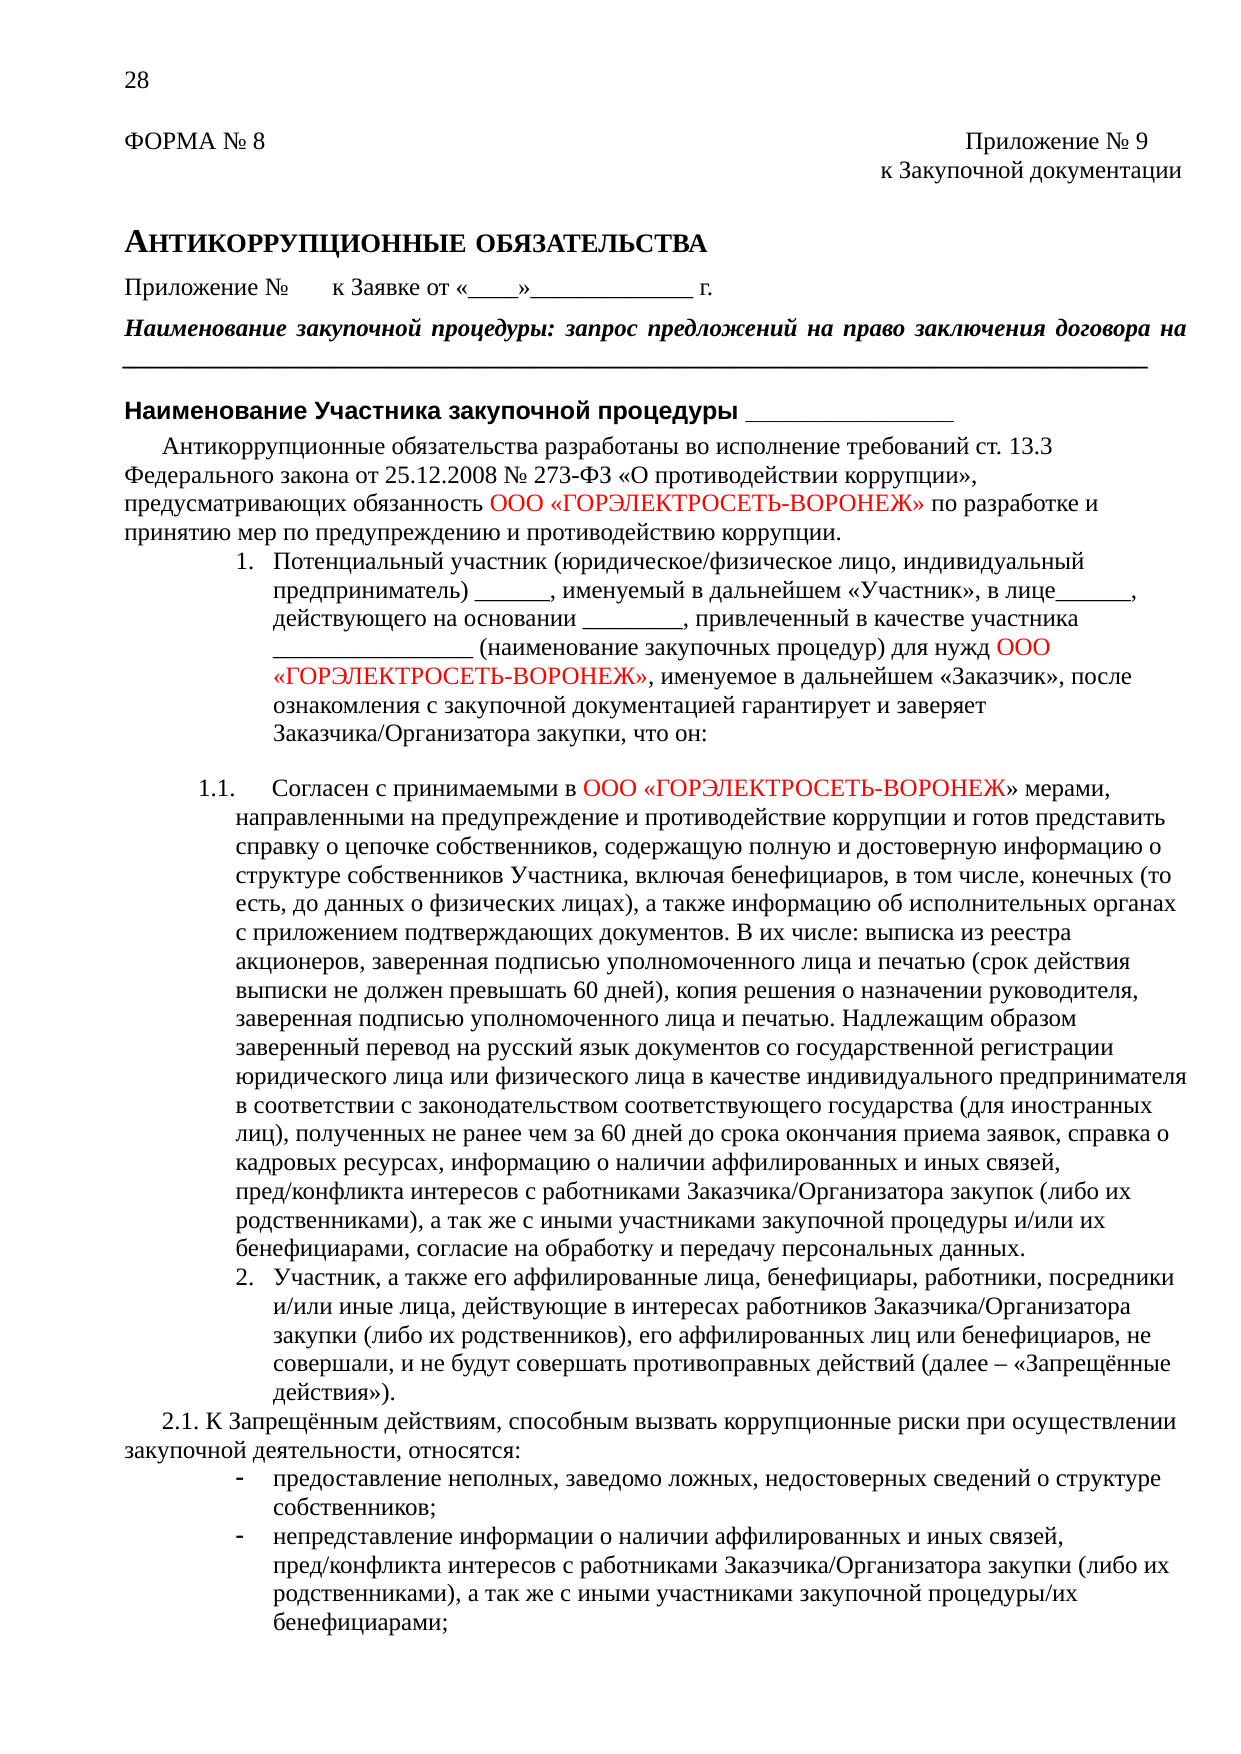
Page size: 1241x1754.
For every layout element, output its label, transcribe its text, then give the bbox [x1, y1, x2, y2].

list к Закупочной документации [124, 155, 1187, 184]
text Антикоррупционные обязательства разработаны во исполнение требований ст. 13.3 Федерального закона от 25.12.2008 № 273-ФЗ «О противодействии коррупции», предусматривающих обязанность ООО «ГОРЭЛЕКТРОСЕТЬ-ВОРОНЕЖ» по разработке и принятию мер по предупреждению и противодействию коррупции. [124, 431, 1187, 546]
subtitle Наименование Участника закупочной процедуры _______________ [124, 396, 1187, 425]
list непредставление информации о наличии аффилированных и иных связей, пред/конфликта интересов с работниками Заказчика/Организатора закупки (либо их родственниками), а так же с иными участниками закупочной процедуры/их бенефициарами; [235, 1521, 1187, 1636]
list Потенциальный участник (юридическое/физическое лицо, индивидуальный предприниматель) ______, именуемый в дальнейшем «Участник», в лице______, действующего на основании ________, привлеченный в качестве участника ________________ (наименование закупочных процедур) для нужд ООО «ГОРЭЛЕКТРОСЕТЬ-ВОРОНЕЖ», именуемое в дальнейшем «Заказчик», после ознакомления с закупочной документацией гарантирует и заверяет Заказчика/Организатора закупки, что он: [235, 546, 1187, 747]
list Согласен с принимаемыми в ООО «ГОРЭЛЕКТРОСЕТЬ-ВОРОНЕЖ» мерами, направленными на предупреждение и противодействие коррупции и готов представить справку о цепочке собственников, содержащую полную и достоверную информацию о структуре собственников Участника, включая бенефициаров, в том числе, конечных (то есть, до данных о физических лицах), а также информацию об исполнительных органах с приложением подтверждающих документов. В их числе: выписка из реестра акционеров, заверенная подписью уполномоченного лица и печатью (срок действия выписки не должен превышать 60 дней), копия решения о назначении руководителя, заверенная подписью уполномоченного лица и печатью. Надлежащим образом заверенный перевод на русский язык документов со государственной регистрации юридического лица или физического лица в качестве индивидуального предпринимателя в соответствии с законодательством соответствующего государства (для иностранных лиц), полученных не ранее чем за 60 дней до срока окончания приема заявок, справка о кадровых ресурсах, информацию о наличии аффилированных и иных связей, пред/конфликта интересов с работниками Заказчика/Организатора закупок (либо их родственниками), а так же с иными участниками закупочной процедуры и/или их бенефициарами, согласие на обработку и передачу персональных данных. [198, 773, 1187, 1262]
list Участник, а также его аффилированные лица, бенефициары, работники, посредники и/или иные лица, действующие в интересах работников Заказчика/Организатора закупки (либо их родственников), его аффилированных лиц или бенефициаров, не совершали, и не будут совершать противоправных действий (далее – «Запрещённые действия»). [235, 1262, 1187, 1406]
text Приложение № к Заявке от «____»_____________ г. [124, 272, 1187, 301]
text Наименование закупочной процедуры: запрос предложений на право заключения договора на __________________________________________________________________________________ [124, 313, 1187, 371]
list предоставление неполных, заведомо ложных, недостоверных сведений о структуре собственников; [235, 1463, 1187, 1521]
text 2.1. К Запрещённым действиям, способным вызвать коррупционные риски при осуществлении закупочной деятельности, относятся: [124, 1406, 1187, 1463]
subtitle Антикоррупционные обязательства [124, 221, 1187, 260]
list ФОРМА № 8 Приложение № 9 [124, 126, 1187, 155]
